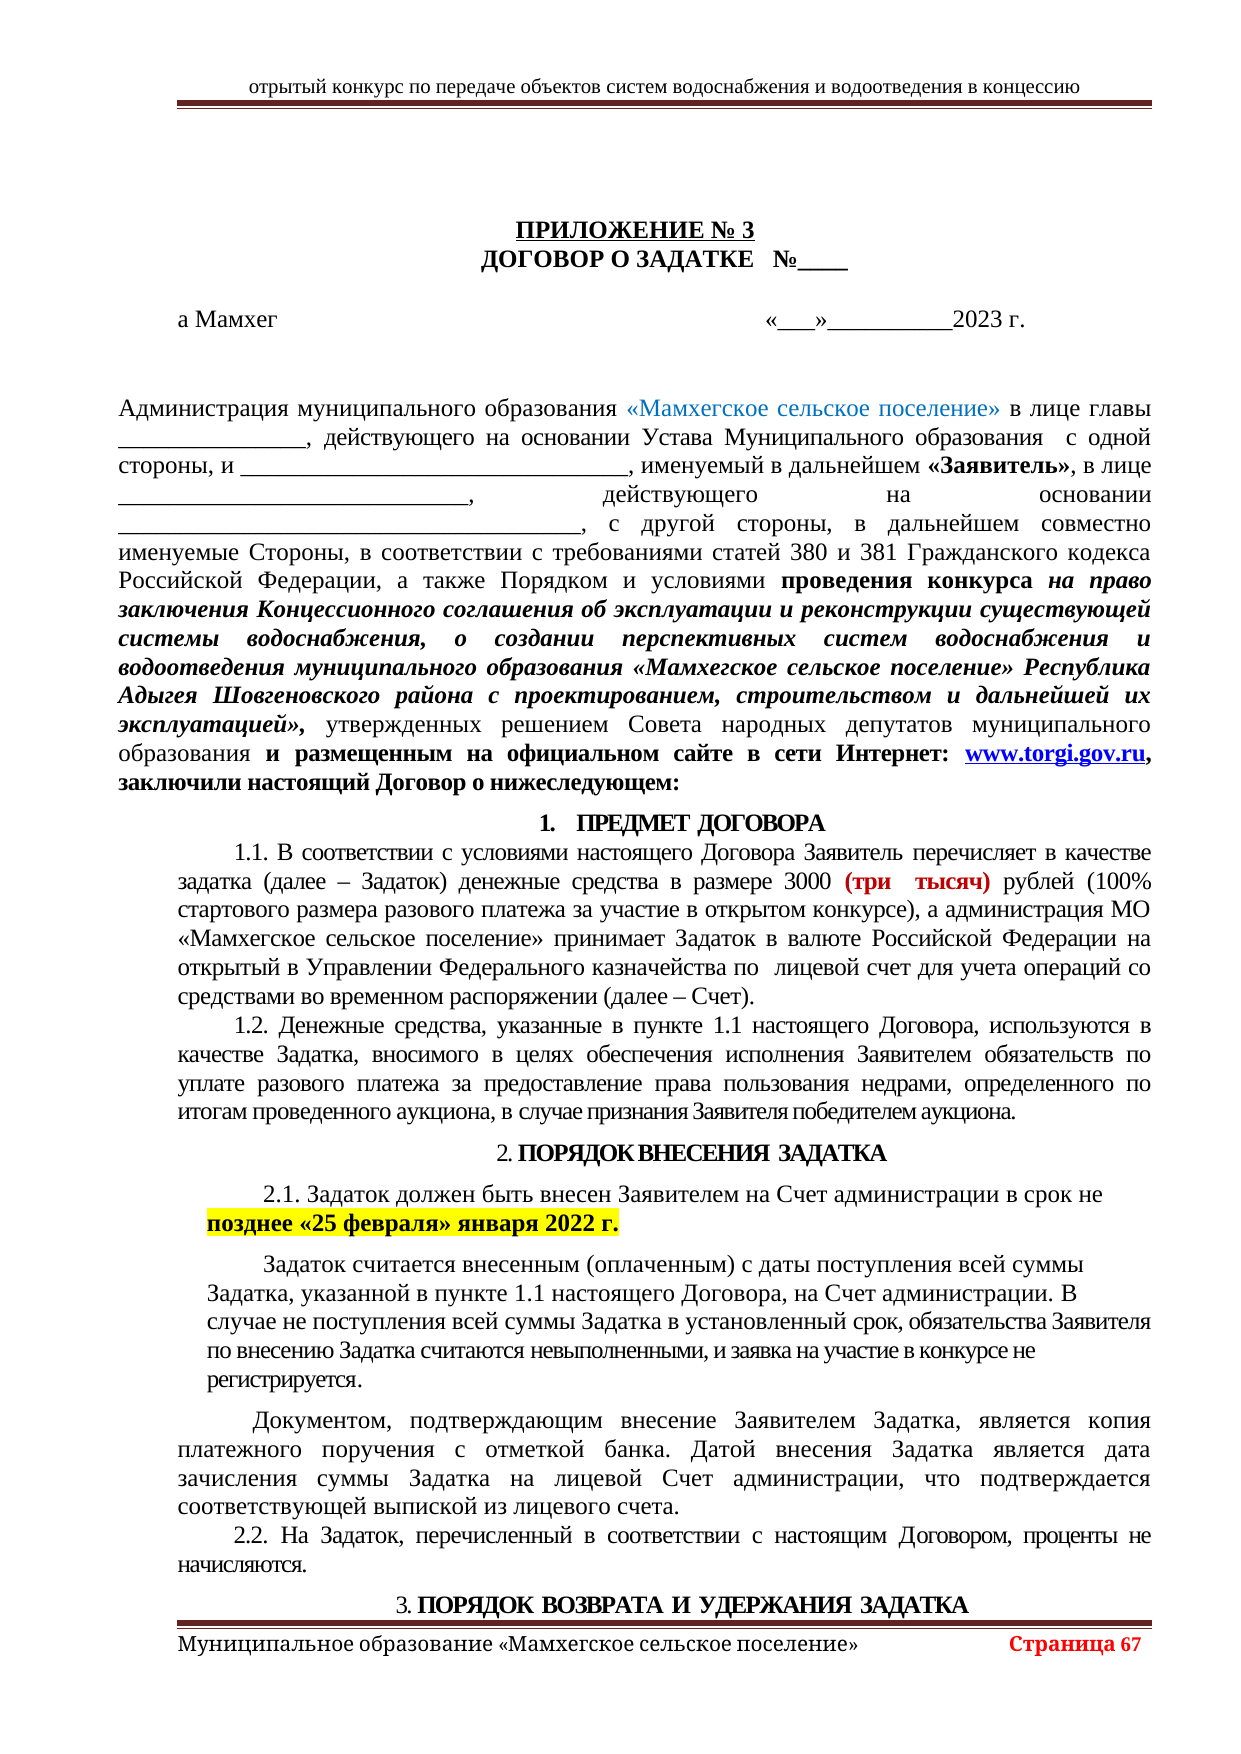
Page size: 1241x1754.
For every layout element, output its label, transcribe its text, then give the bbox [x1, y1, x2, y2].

text а Мамхег «___»__________2023 г. [177, 304, 1152, 333]
text 2. ПОРЯДОК ВНЕСЕНИЯ ЗАДАТКА [177, 1138, 1152, 1166]
text 2.2. На Задаток, перечисленный в соответствии с настоящим Договором, проценты не начисляются. [177, 1520, 1152, 1578]
text ПРИЛОЖЕНИЕ № 3 [118, 215, 1152, 244]
text 1.2. Денежные средства, указанные в пункте 1.1 настоящего Договора, используются в качестве Задатка, вносимого в целях обеспечения исполнения Заявителем обязательств по уплате разового платежа за предоставление права пользования недрами, определенного по итогам проведенного аукциона, в случае признания Заявителя победителем аукциона. [177, 1010, 1152, 1125]
text 2.1. Задаток должен быть внесен Заявителем на Счет администрации в срок не позднее «25 февраля» января 2022 г. [207, 1179, 1152, 1236]
text 1.1. В соответствии с условиями настоящего Договора Заявитель перечисляет в качестве задатка (далее – Задаток) денежные средства в размере 3000 (три тысяч) рублей (100% стартового размера разового платежа за участие в открытом конкурсе), а администрация МО «Мамхегское сельское поселение» принимает Задаток в валюте Российской Федерации на открытый в Управлении Федерального казначейства по лицевой счет для учета операций со средствами во временном распоряжении (далее – Счет). [177, 837, 1152, 1009]
text Документом, подтверждающим внесение Заявителем Задатка, является копия платежного поручения с отметкой банка. Датой внесения Задатка является дата зачисления суммы Задатка на лицевой Счет администрации, что подтверждается соответствующей выпиской из лицевого счета. [177, 1405, 1152, 1520]
text Администрация муниципального образования «Мамхегское сельское поселение» в лице главы _______________, действующего на основании Устава Муниципального образования с одной стороны, и _______________________________, именуемый в дальнейшем «Заявитель», в лице ____________________________, действующего на основании _____________________________________, с другой стороны, в дальнейшем совместно именуемые Стороны, в соответствии с требованиями статей 380 и 381 Гражданского кодекса Российской Федерации, а также Порядком и условиями проведения конкурса на право заключения Концессионного соглашения об эксплуатации и реконструкции существующей системы водоснабжения, о создании перспективных систем водоснабжения и водоотведения муниципального образования «Мамхегское сельское поселение» Республика Адыгея Шовгеновского района с проектированием, строительством и дальнейшей их эксплуатацией», утвержденных решением Совета народных депутатов муниципального образования и размещенным на официальном сайте в сети Интернет: www.torgi.gov.ru, заключили настоящий Договор о нижеследующем: [118, 393, 1152, 795]
text Задаток считается внесенным (оплаченным) с даты поступления всей суммы Задатка, указанной в пункте 1.1 настоящего Договора, на Счет администрации. В случае не поступления всей суммы Задатка в установленный срок, обязательства Заявителя по внесению Задатка считаются невыполненными, и заявка на участие в конкурсе не регистрируется. [207, 1249, 1152, 1393]
list ПРЕДМЕТ ДОГОВОРА [214, 808, 1152, 837]
text ДОГОВОР О ЗАДАТКЕ №____ [177, 244, 1152, 272]
text 3. ПОРЯДОК ВОЗВРАТА И УДЕРЖАНИЯ ЗАДАТКА [214, 1590, 1152, 1619]
